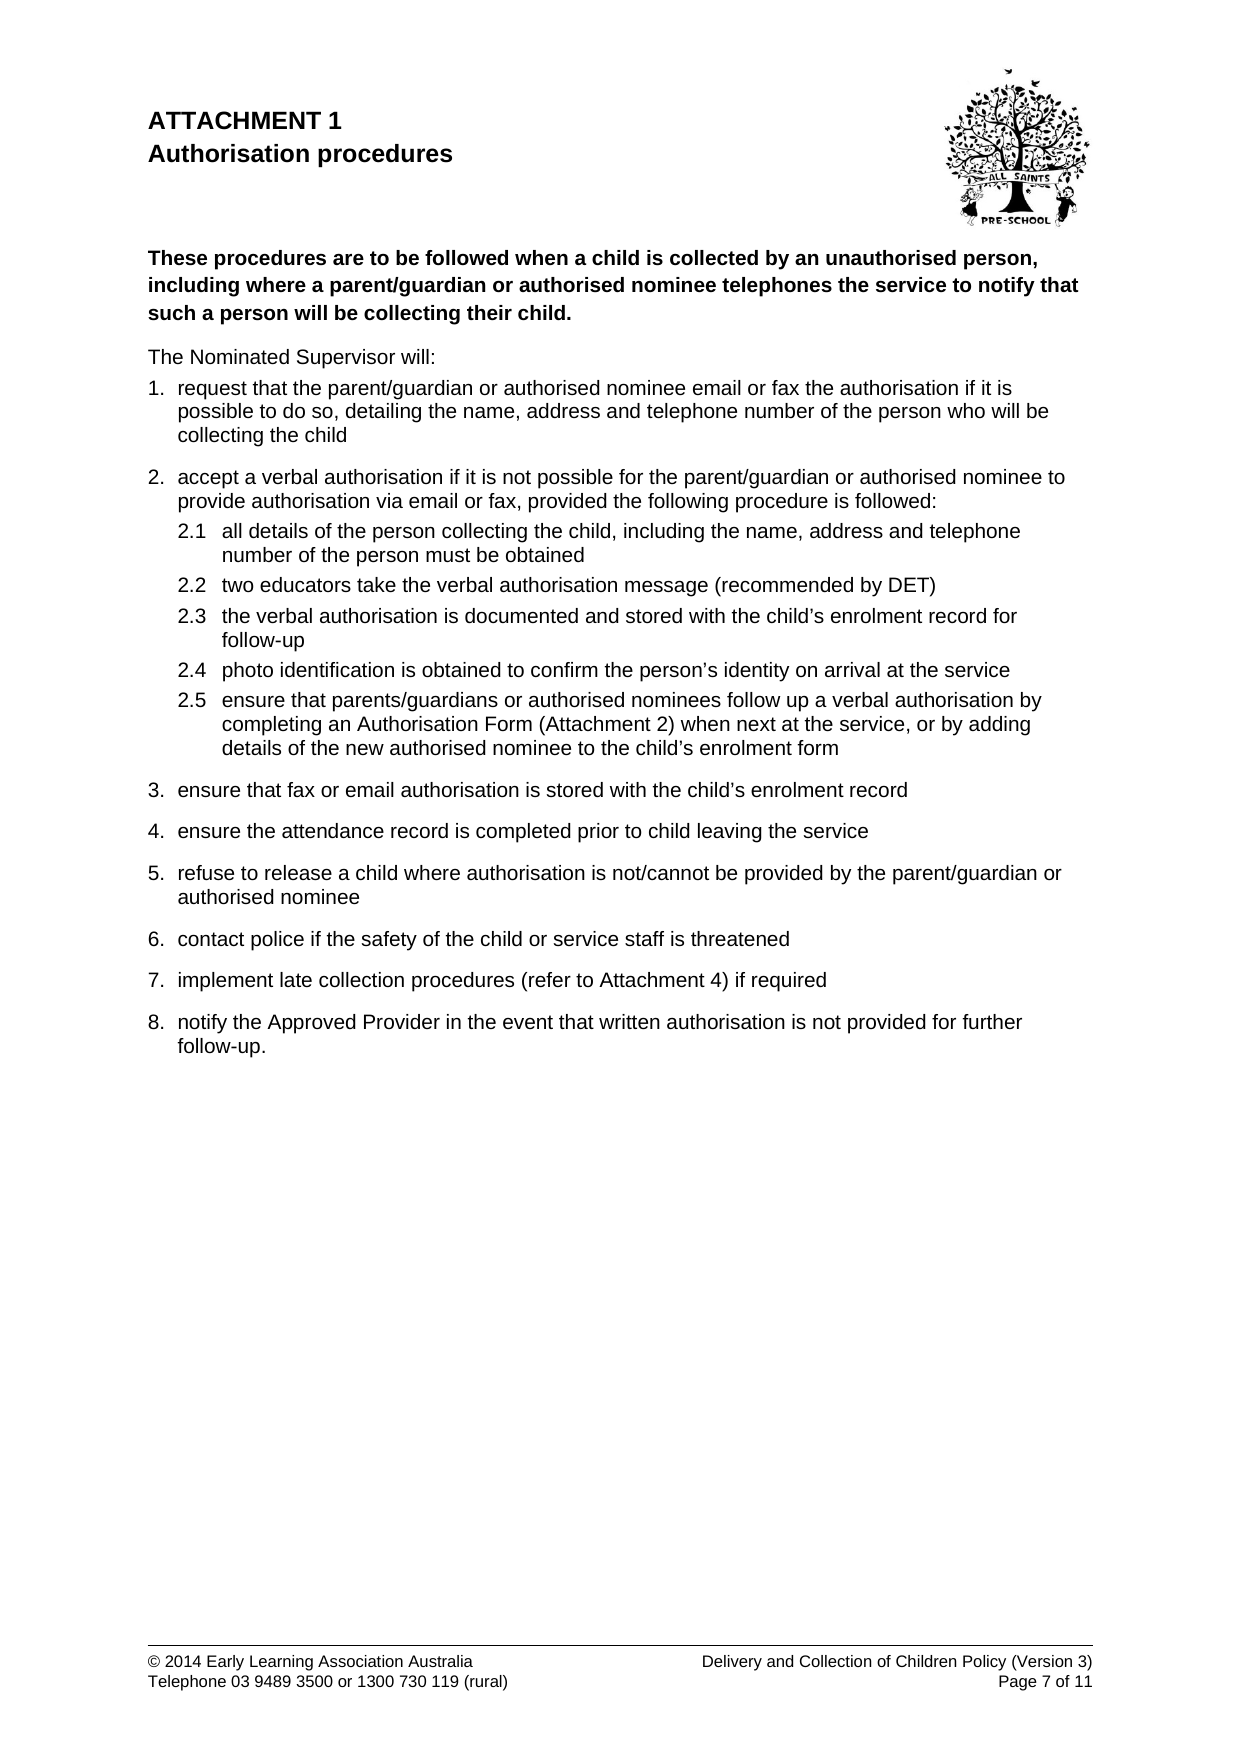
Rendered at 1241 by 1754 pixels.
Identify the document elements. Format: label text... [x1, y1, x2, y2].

list accept a verbal authorisation if it is not possible for the parent/guardian or authorised nominee to provide authorisation via email or fax, provided the following procedure is followed: [148, 465, 1092, 513]
list notify the Approved Provider in the event that written authorisation is not provided for further follow-up. [148, 1010, 1092, 1058]
list ensure the attendance record is completed prior to child leaving the service [148, 819, 1092, 843]
list implement late collection procedures (refer to Attachment 4) if required [148, 968, 1092, 992]
list the verbal authorisation is documented and stored with the child’s enrolment record for follow-up [177, 603, 1092, 651]
text Attachment 1 [148, 106, 1092, 135]
list two educators take the verbal authorisation message (recommended by DET) [177, 573, 1092, 597]
list contact police if the safety of the child or service staff is threatened [148, 926, 1092, 950]
picture [943, 67, 1100, 232]
list ensure that fax or email authorisation is stored with the child’s enrolment record [148, 777, 1092, 801]
list ensure that parents/guardians or authorised nominees follow up a verbal authorisation by completing an Authorisation Form (Attachment 2) when next at the service, or by adding details of the new authorised nominee to the child’s enrolment form [177, 688, 1092, 760]
list all details of the person collecting the child, including the name, address and telephone number of the person must be obtained [177, 519, 1092, 567]
text The Nominated Supervisor will: [148, 342, 1092, 369]
text These procedures are to be followed when a child is collected by an unauthorised person, including where a parent/guardian or authorised nominee telephones the service to notify that such a person will be collecting their child. [148, 243, 1092, 324]
list request that the parent/guardian or authorised nominee email or fax the authorisation if it is possible to do so, detailing the name, address and telephone number of the person who will be collecting the child [148, 375, 1092, 447]
list refuse to release a child where authorisation is not/cannot be provided by the parent/guardian or authorised nominee [148, 861, 1092, 909]
text Authorisation procedures [148, 139, 1092, 168]
list photo identification is obtained to confirm the person’s identity on arrival at the service [177, 658, 1092, 682]
